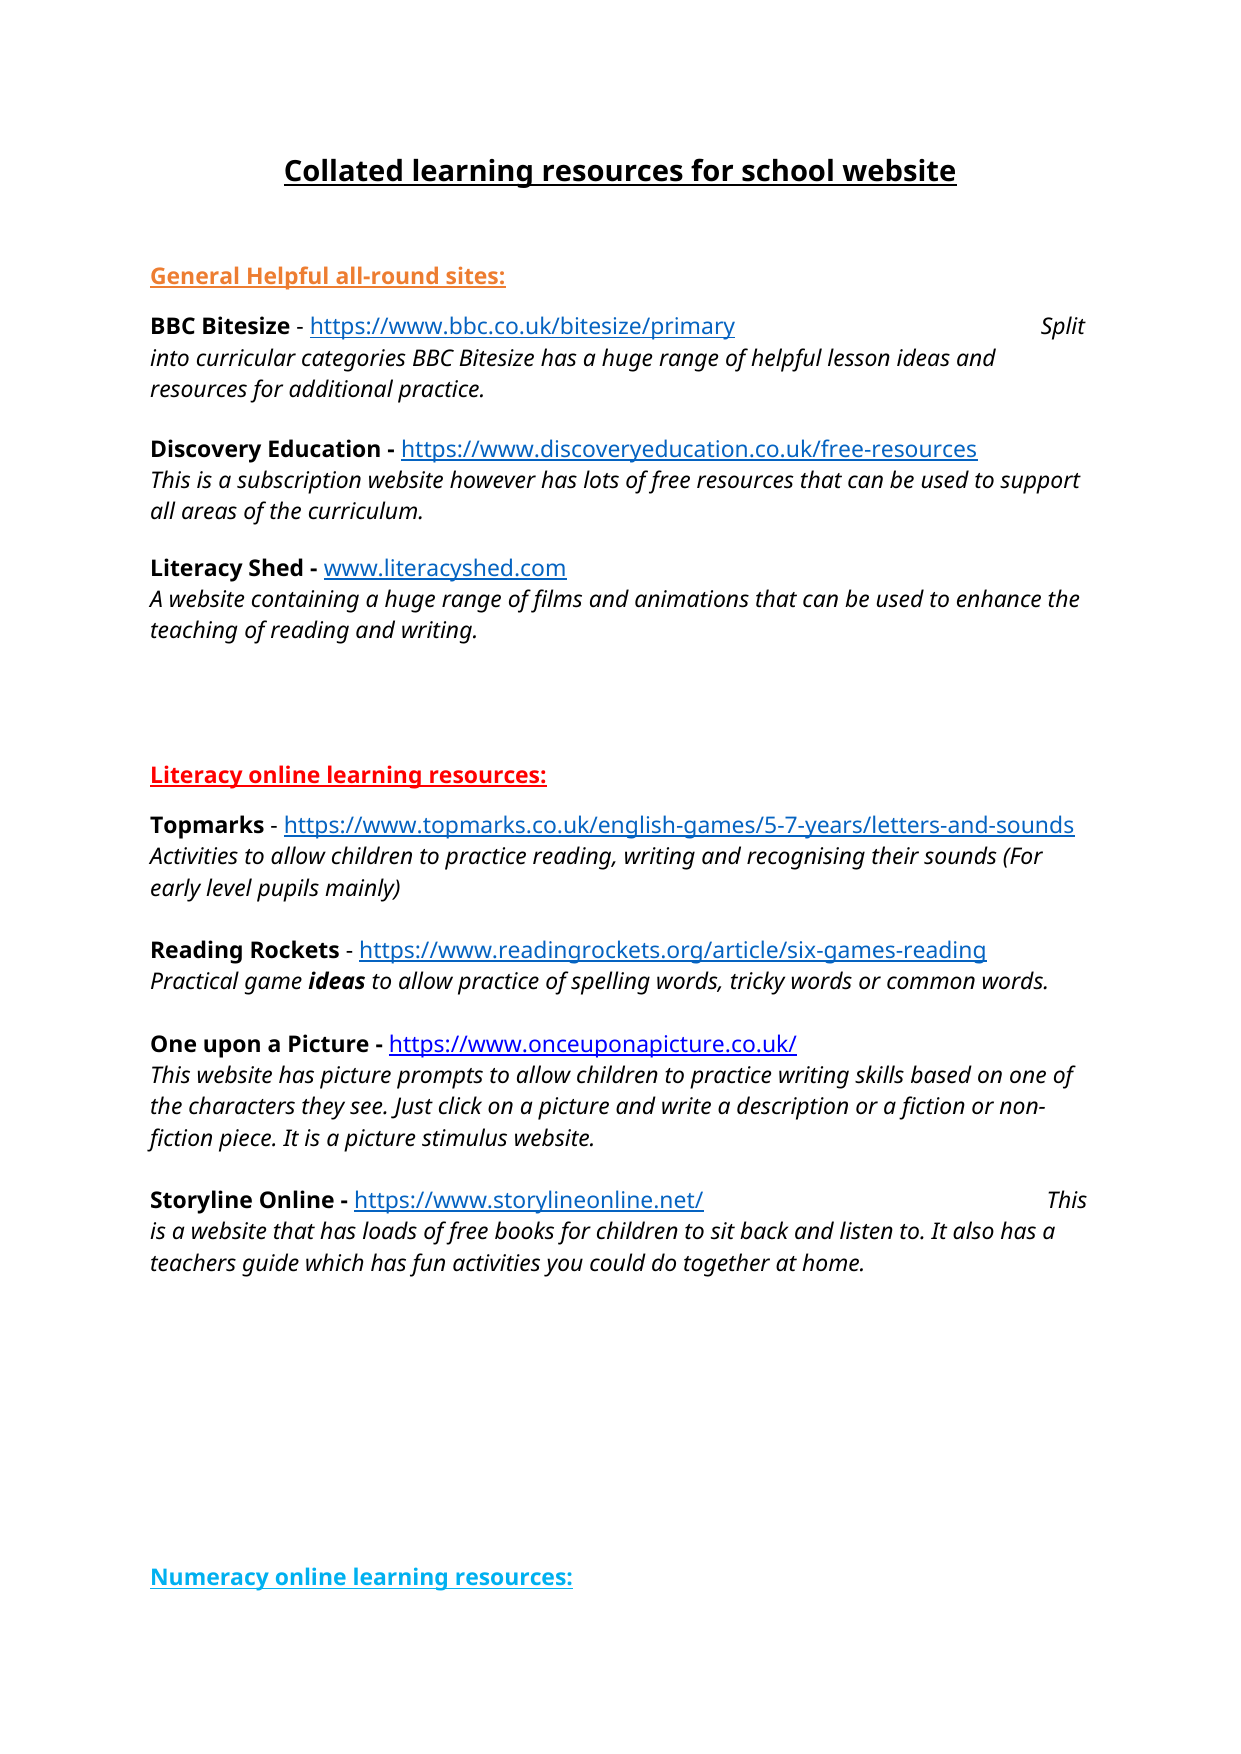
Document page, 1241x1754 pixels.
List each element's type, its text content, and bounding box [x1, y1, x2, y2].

text A website containing a huge range of films and animations that can be used to enhance the teaching of reading and writing. [150, 583, 1090, 646]
text Literacy Shed - www.literacyshed.com [150, 552, 1090, 583]
text One upon a Picture - https://www.onceuponapicture.co.uk/ [150, 1028, 1090, 1059]
text BBC Bitesize - https://www.bbc.co.uk/bitesize/primary Split into curricular categories BBC Bitesize has a huge range of helpful lesson ideas and resources for additional practice. [150, 310, 1090, 404]
text Topmarks - https://www.topmarks.co.uk/english-games/5-7-years/letters-and-sounds Activities to allow children to practice reading, writing and recognising their sounds (For early level pupils mainly) [150, 809, 1090, 903]
text This is a subscription website however has lots of free resources that can be used to support all areas of the curriculum. [150, 464, 1090, 527]
text Discovery Education - https://www.discoveryeducation.co.uk/free-resources [150, 433, 1090, 464]
text Collated learning resources for school website [150, 150, 1090, 190]
text Numeracy online learning resources: [150, 1561, 1090, 1592]
text Reading Rockets - https://www.readingrockets.org/article/six-games-reading Practical game ideas to allow practice of spelling words, tricky words or common words. [150, 934, 1090, 997]
text General Helpful all-round sites: [150, 260, 1090, 291]
text This website has picture prompts to allow children to practice writing skills based on one of the characters they see. Just click on a picture and write a description or a fiction or non-fiction piece. It is a picture stimulus website. [150, 1059, 1090, 1153]
text Literacy online learning resources: [150, 759, 1090, 790]
text Storyline Online - https://www.storylineonline.net/ This is a website that has loads of free books for children to sit back and listen to. It also has a teachers guide which has fun activities you could do together at home. [150, 1184, 1090, 1278]
